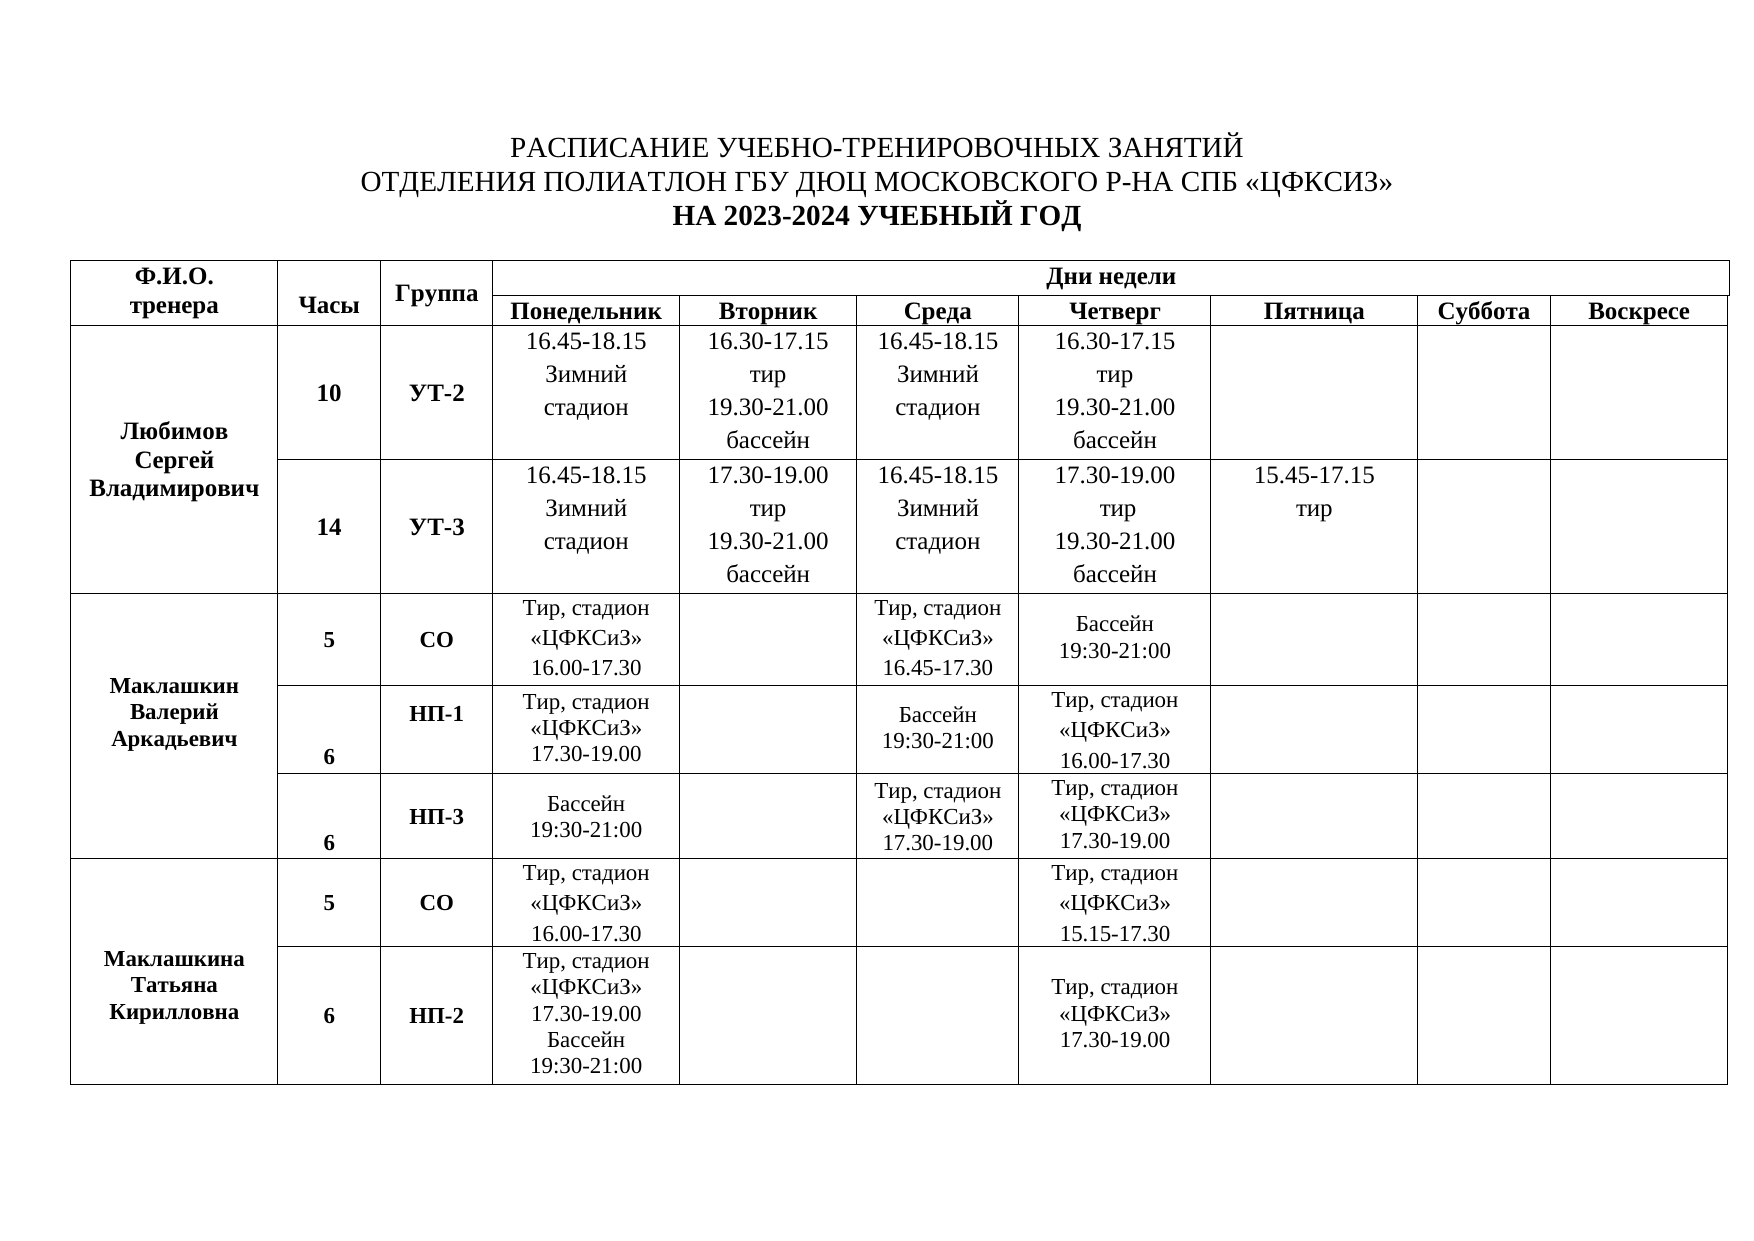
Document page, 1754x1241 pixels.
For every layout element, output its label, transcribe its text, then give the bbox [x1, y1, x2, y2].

table_cell 14 [278, 460, 380, 592]
table_cell УТ-2 [381, 326, 492, 459]
table_cell [1418, 594, 1550, 685]
table_cell [1551, 859, 1727, 946]
table_cell НП-1 [381, 686, 492, 773]
table_cell [1418, 686, 1550, 773]
table_cell [1551, 774, 1727, 858]
table_cell 6 [278, 686, 380, 773]
table_cell УТ-3 [381, 460, 492, 592]
table_cell [1211, 859, 1417, 946]
table_cell 16.30-17.15 тир 19.30-21.00 бассейн [680, 326, 856, 459]
table_cell [1418, 326, 1550, 459]
table_cell 16.45-18.15 Зимний стадион [857, 460, 1018, 592]
table_cell Суббота [1418, 296, 1550, 325]
table_cell [1551, 326, 1727, 459]
table_cell НП-2 [381, 947, 492, 1084]
text РАСПИСАНИЕ УЧЕБНО-ТРЕНИРОВОЧНЫХ ЗАНЯТИЙ [118, 131, 1636, 164]
table_cell [680, 859, 856, 946]
table_cell [1211, 947, 1417, 1084]
table_cell [1551, 686, 1727, 773]
table_cell Тир, стадион «ЦФКСиЗ» 16.00-17.30 [493, 594, 679, 685]
table_cell 16.45-18.15 Зимний стадион [493, 326, 679, 459]
table_cell Четверг [1019, 296, 1210, 325]
table_cell 17.30-19.00 тир 19.30-21.00 бассейн [1019, 460, 1210, 592]
table_cell Тир, стадион «ЦФКСиЗ» 16.45-17.30 [857, 594, 1018, 685]
table_cell [1551, 594, 1727, 685]
table_cell Тир, стадион «ЦФКСиЗ» 16.00-17.30 [493, 859, 679, 946]
table_cell [1211, 686, 1417, 773]
table_cell [1418, 774, 1550, 858]
table_cell Тир, стадион «ЦФКСиЗ» 15.15-17.30 [1019, 859, 1210, 946]
table_cell НП-3 [381, 774, 492, 858]
table_cell 15.45-17.15 тир [1211, 460, 1417, 592]
table_cell [1211, 594, 1417, 685]
table_cell [1211, 774, 1417, 858]
table_header Часы [278, 261, 380, 325]
table_cell [1418, 859, 1550, 946]
table_cell [857, 859, 1018, 946]
table_cell СО [381, 594, 492, 685]
table_cell Среда [857, 296, 1018, 325]
text НА 2023-2024 УЧЕБНЫЙ ГОД [118, 198, 1636, 231]
table_cell [680, 594, 856, 685]
table_cell Маклашкина Татьяна Кирилловна [71, 859, 277, 1084]
table_cell [1211, 326, 1417, 459]
table_cell 10 [278, 326, 380, 459]
table_cell 17.30-19.00 тир 19.30-21.00 бассейн [680, 460, 856, 592]
table_cell Бассейн 19:30-21:00 [493, 774, 679, 858]
table_cell [680, 774, 856, 858]
table_header Ф.И.О. тренера [71, 261, 277, 325]
table_cell Бассейн 19:30-21:00 [857, 686, 1018, 773]
table_cell Тир, стадион «ЦФКСиЗ» 17.30-19.00 [857, 774, 1018, 858]
table_cell Тир, стадион «ЦФКСиЗ» 17.30-19.00 [493, 686, 679, 773]
table_cell 16.30-17.15 тир 19.30-21.00 бассейн [1019, 326, 1210, 459]
table_cell Пятница [1211, 296, 1417, 325]
text ОТДЕЛЕНИЯ ПОЛИАТЛОН ГБУ ДЮЦ МОСКОВСКОГО Р-НА СПБ «ЦФКСИЗ» [118, 164, 1636, 198]
table_cell [857, 947, 1018, 1084]
table_cell 6 [278, 947, 380, 1084]
table_cell [1418, 947, 1550, 1084]
table_cell [680, 686, 856, 773]
table_cell Бассейн 19:30-21:00 [1019, 594, 1210, 685]
table_cell 5 [278, 594, 380, 685]
table_header Группа [381, 261, 492, 325]
table_cell [680, 947, 856, 1084]
table_cell Тир, стадион «ЦФКСиЗ» 17.30-19.00 [1019, 947, 1210, 1084]
table_cell Воскресе [1551, 296, 1727, 325]
table_cell 6 [278, 774, 380, 858]
table_cell Вторник [680, 296, 856, 325]
table_header Дни недели [493, 261, 1729, 295]
table_cell Тир, стадион «ЦФКСиЗ» 16.00-17.30 [1019, 686, 1210, 773]
table_cell Тир, стадион «ЦФКСиЗ» 17.30-19.00 Бассейн 19:30-21:00 [493, 947, 679, 1084]
table_cell СО [381, 859, 492, 946]
table_cell [1551, 947, 1727, 1084]
table_cell 5 [278, 859, 380, 946]
table_cell Понедельник [493, 296, 679, 325]
table_cell Маклашкин Валерий Аркадьевич [71, 594, 277, 858]
table_cell 16.45-18.15 Зимний стадион [493, 460, 679, 592]
table_cell 16.45-18.15 Зимний стадион [857, 326, 1018, 459]
table_cell [1551, 460, 1727, 592]
table_cell Любимов Сергей Владимирович [71, 326, 277, 592]
table_cell [1418, 460, 1550, 592]
table_cell Тир, стадион «ЦФКСиЗ» 17.30-19.00 [1019, 774, 1210, 858]
